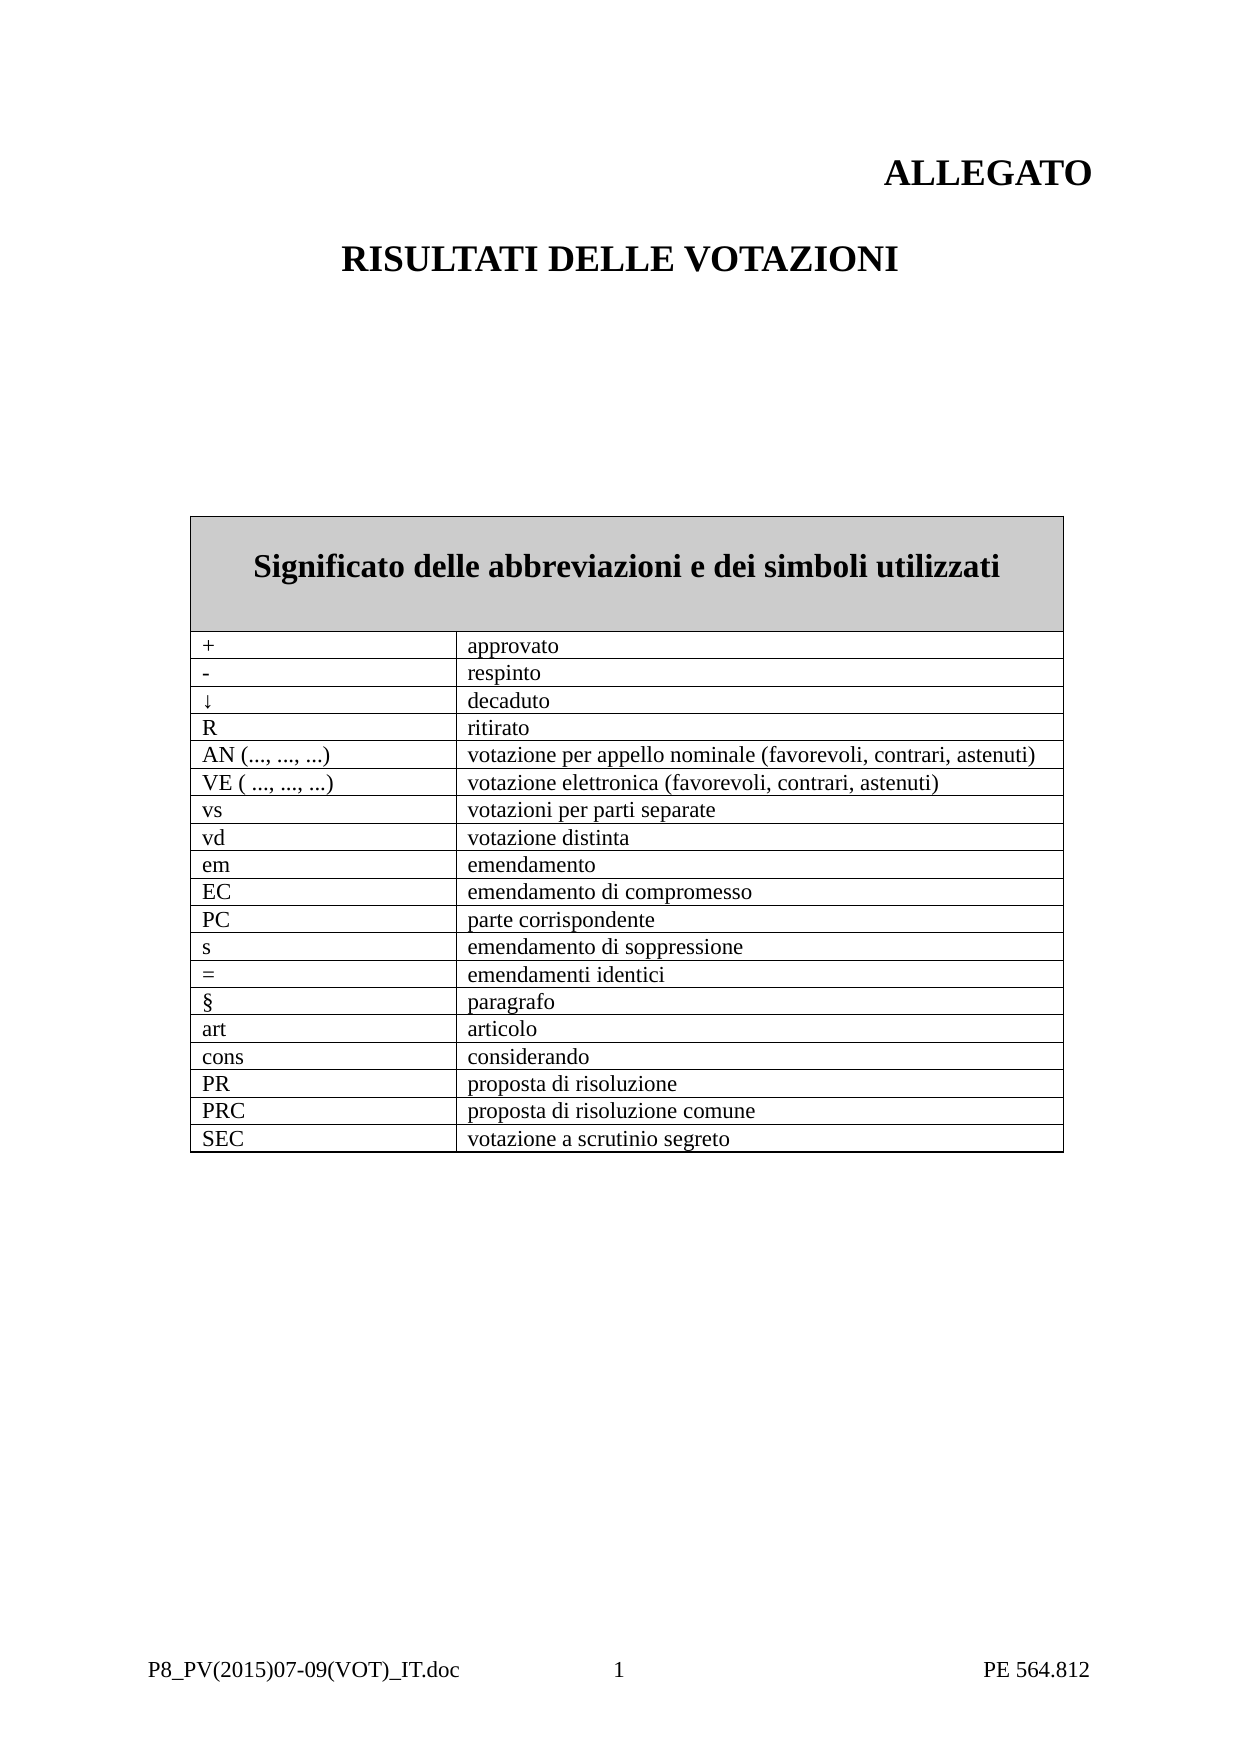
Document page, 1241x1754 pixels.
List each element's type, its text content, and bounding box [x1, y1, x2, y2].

title ALLEGATO [148, 150, 1092, 193]
table_cell PC [191, 906, 456, 932]
table_cell ritirato [457, 714, 1063, 740]
table_cell considerando [457, 1043, 1063, 1069]
table_cell articolo [457, 1015, 1063, 1042]
table_cell emendamenti identici [457, 961, 1063, 987]
table_cell proposta di risoluzione comune [457, 1098, 1063, 1124]
table_cell emendamento di compromesso [457, 879, 1063, 905]
table_cell s [191, 933, 456, 959]
table_cell = [191, 961, 456, 987]
table_cell cons [191, 1043, 456, 1069]
table_cell decaduto [457, 687, 1063, 713]
table_cell § [191, 988, 456, 1014]
text RISULTATI DELLE VOTAZIONI [148, 236, 1092, 279]
table_cell emendamento di soppressione [457, 933, 1063, 959]
table_cell vd [191, 824, 456, 850]
table_cell votazione a scrutinio segreto [457, 1125, 1063, 1151]
table_cell em [191, 851, 456, 877]
table_cell votazione per appello nominale (favorevoli, contrari, astenuti) [457, 741, 1063, 768]
table_cell votazione distinta [457, 824, 1063, 850]
table_cell R [191, 714, 456, 740]
table_cell + [191, 632, 456, 658]
table_cell SEC [191, 1125, 456, 1151]
table_cell paragrafo [457, 988, 1063, 1014]
table_cell approvato [457, 632, 1063, 658]
table_cell votazioni per parti separate [457, 796, 1063, 823]
table_header Significato delle abbreviazioni e dei simboli utilizzati [191, 517, 1063, 631]
table_cell emendamento [457, 851, 1063, 877]
table_cell ↓ [191, 687, 456, 713]
table_cell PRC [191, 1098, 456, 1124]
table_cell art [191, 1015, 456, 1042]
table_cell respinto [457, 659, 1063, 686]
table_cell AN (..., ..., ...) [191, 741, 456, 768]
table_cell PR [191, 1070, 456, 1097]
table_cell EC [191, 879, 456, 905]
table_cell VE ( ..., ..., ...) [191, 769, 456, 795]
table_cell vs [191, 796, 456, 823]
table_cell proposta di risoluzione [457, 1070, 1063, 1097]
table_cell parte corrispondente [457, 906, 1063, 932]
table_cell - [191, 659, 456, 686]
table_cell votazione elettronica (favorevoli, contrari, astenuti) [457, 769, 1063, 795]
